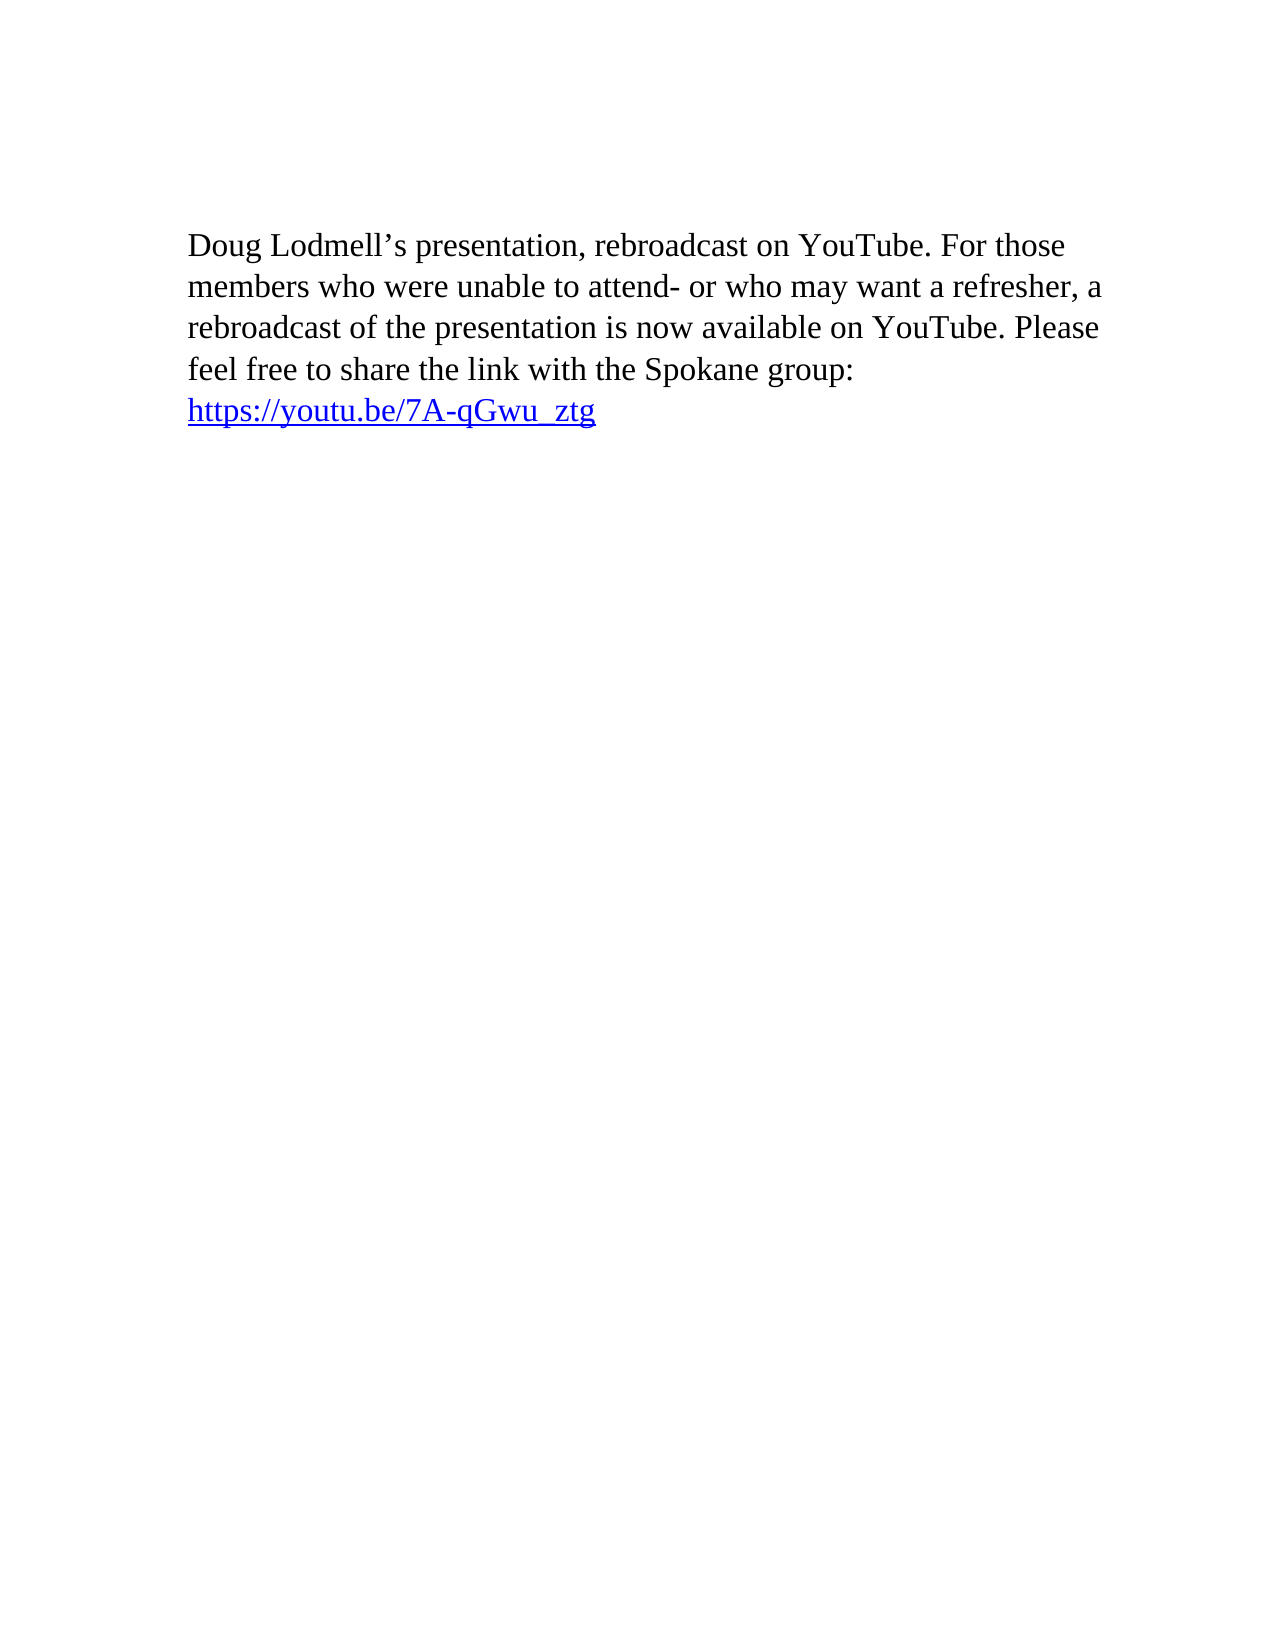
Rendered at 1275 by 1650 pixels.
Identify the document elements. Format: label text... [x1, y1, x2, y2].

text Doug Lodmell’s presentation, rebroadcast on YouTube. For those members who were unable to attend- or who may want a refresher, a rebroadcast of the presentation is now available on YouTube. Please feel free to share the link with the Spokane group: https://youtu.be/7A-qGwu_ztg [187, 225, 1125, 429]
